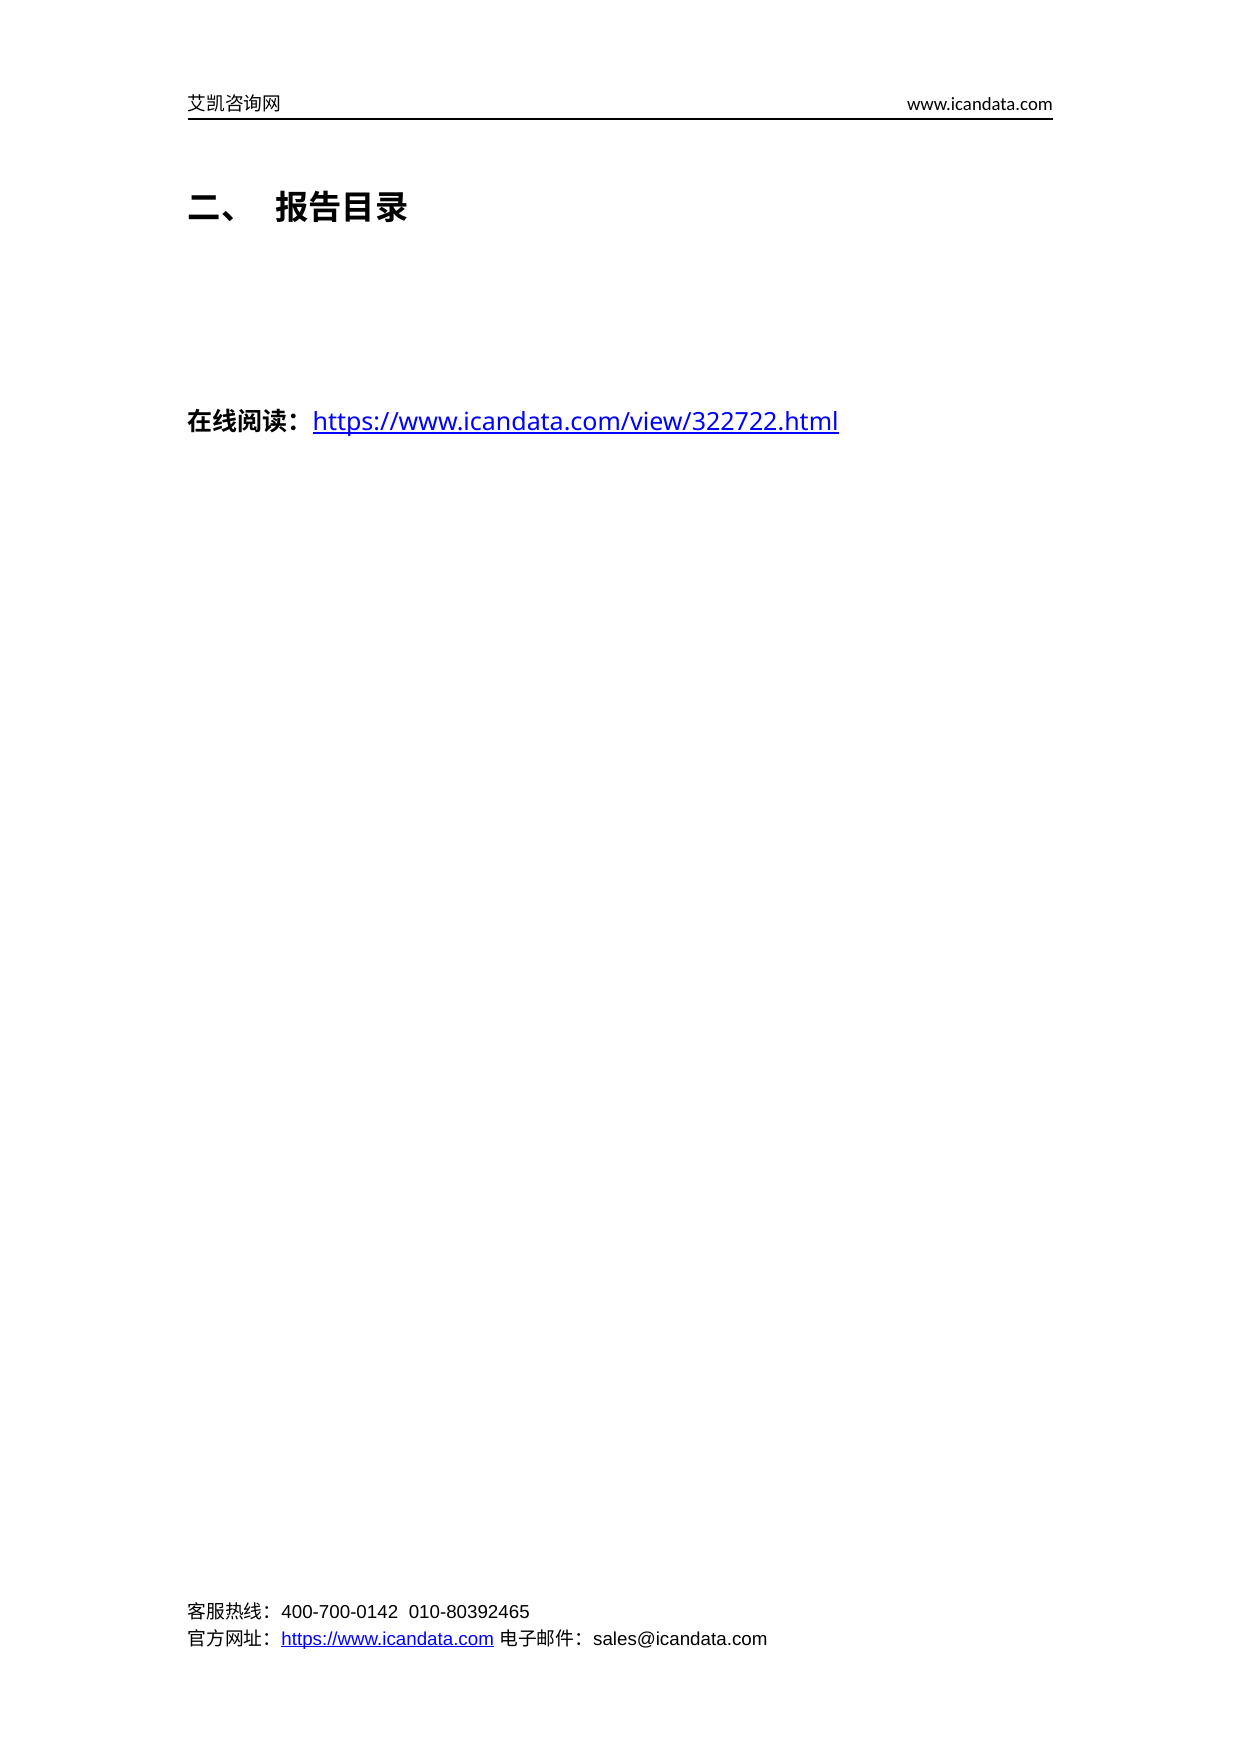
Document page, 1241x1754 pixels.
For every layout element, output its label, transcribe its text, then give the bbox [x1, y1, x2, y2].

subtitle 报告目录 [187, 172, 1053, 237]
text 在线阅读：https://www.icandata.com/view/322722.html [187, 387, 1053, 452]
